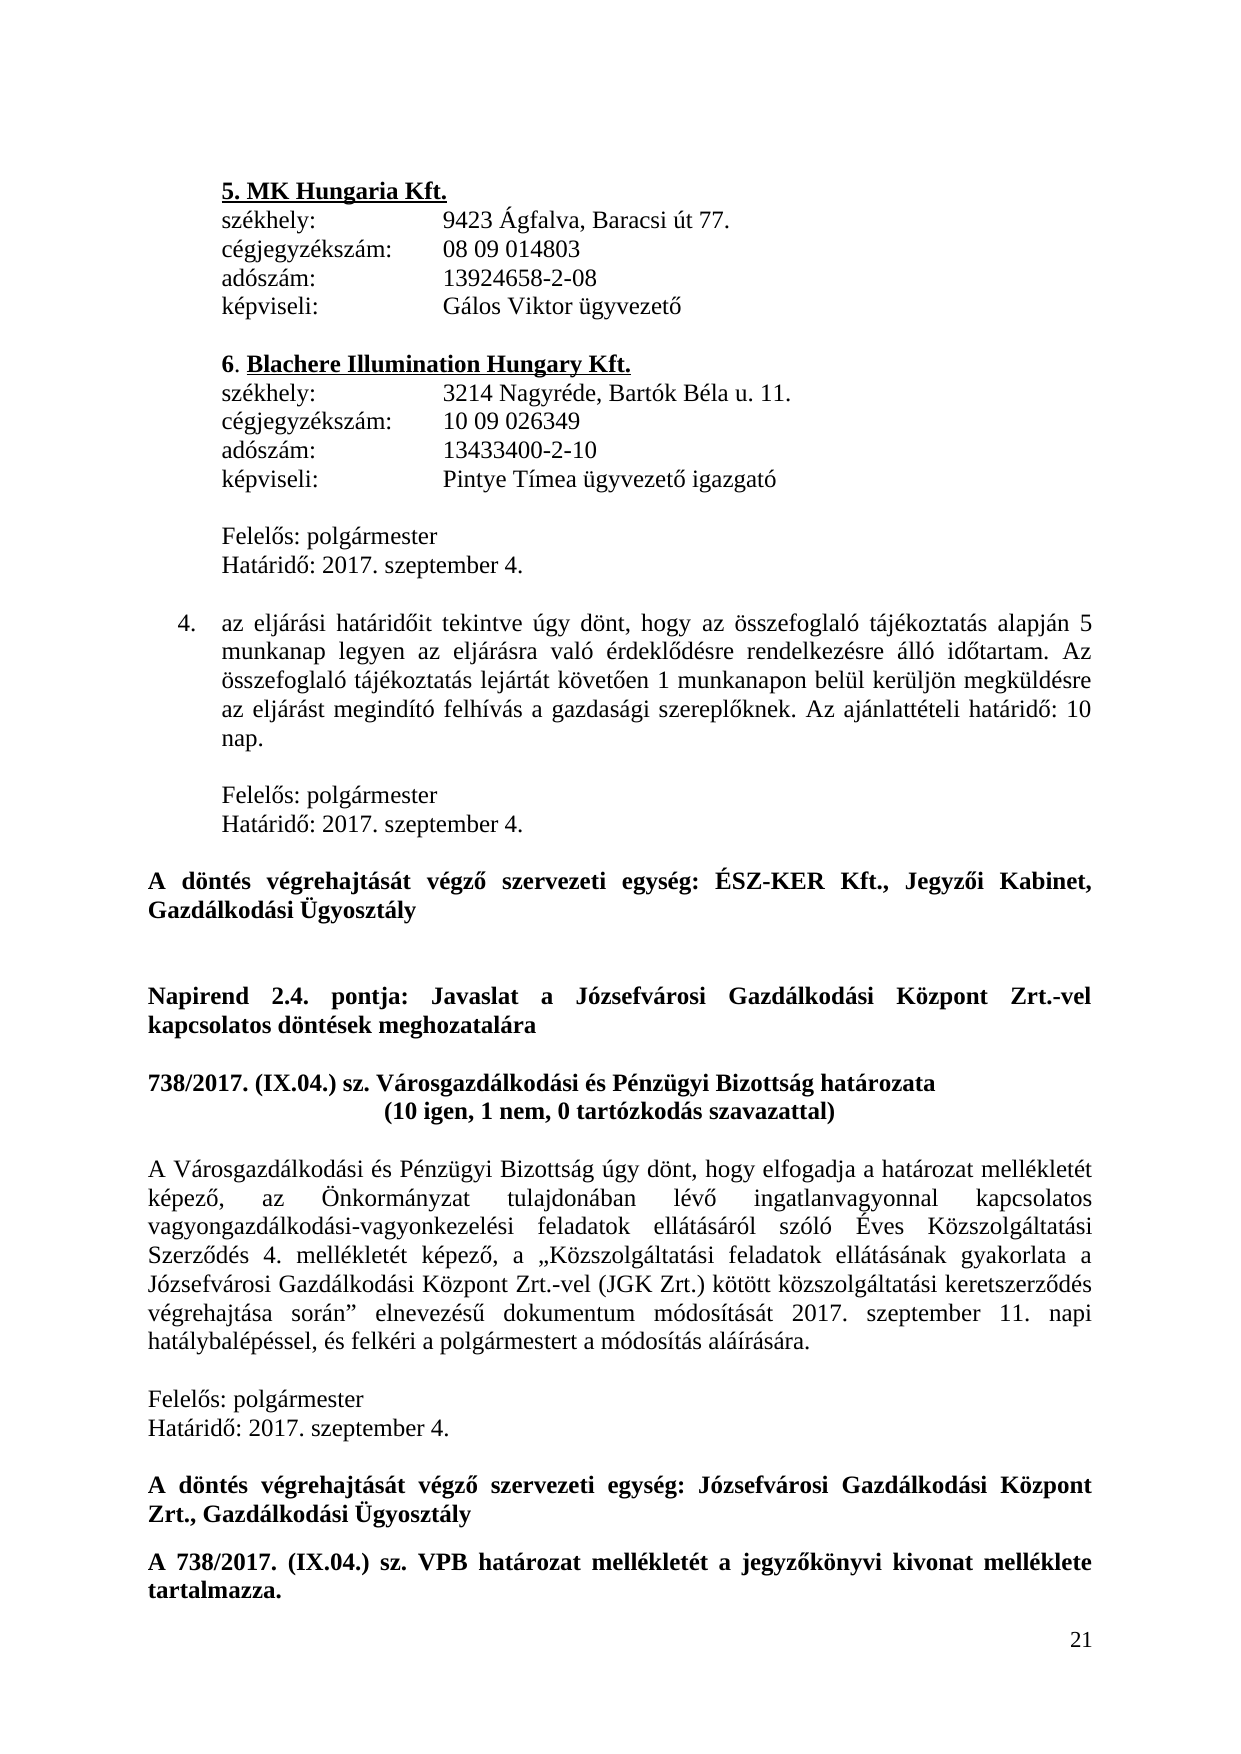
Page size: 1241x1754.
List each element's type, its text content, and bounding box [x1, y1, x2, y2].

text Felelős: polgármester [221, 521, 1093, 550]
text 6. Blachere Illumination Hungary Kft. [148, 349, 1093, 378]
text képviseli: Gálos Viktor ügyvezető [148, 291, 1093, 320]
text A döntés végrehajtását végző szervezeti egység: ÉSZ-KER Kft., Jegyzői Kabinet, Gazdálkodási Ügyosztály [148, 866, 1093, 924]
text képviseli: Pintye Tímea ügyvezető igazgató [148, 464, 1093, 493]
text cégjegyzékszám: 10 09 026349 [148, 406, 1093, 435]
text adószám: 13924658-2-08 [148, 263, 1093, 291]
text adószám: 13433400-2-10 [148, 435, 1093, 464]
text Felelős: polgármester [221, 780, 1093, 809]
text Határidő: 2017. szeptember 4. [221, 550, 1093, 579]
text (10 igen, 1 nem, 0 tartózkodás szavazattal) [384, 1096, 1093, 1125]
text A döntés végrehajtását végző szervezeti egység: Józsefvárosi Gazdálkodási Központ Zrt., Gazdálkodási Ügyosztály [148, 1470, 1093, 1528]
text Határidő: 2017. szeptember 4. [148, 1413, 1093, 1441]
text A Városgazdálkodási és Pénzügyi Bizottság úgy dönt, hogy elfogadja a határozat mellékletét képező, az Önkormányzat tulajdonában lévő ingatlanvagyonnal kapcsolatos vagyongazdálkodási-vagyonkezelési feladatok ellátásáról szóló Éves Közszolgáltatási Szerződés 4. mellékletét képező, a „Közszolgáltatási feladatok ellátásának gyakorlata a Józsefvárosi Gazdálkodási Központ Zrt.-vel (JGK Zrt.) kötött közszolgáltatási keretszerződés végrehajtása során” elnevezésű dokumentum módosítását 2017. szeptember 11. napi hatálybalépéssel, és felkéri a polgármestert a módosítás aláírására. [148, 1154, 1093, 1355]
text 738/2017. (IX.04.) sz. Városgazdálkodási és Pénzügyi Bizottság határozata [148, 1068, 1093, 1096]
text 5. MK Hungaria Kft. [148, 176, 1093, 205]
text A 738/2017. (IX.04.) sz. VPB határozat mellékletét a jegyzőkönyvi kivonat melléklete tartalmazza. [148, 1547, 1093, 1604]
text Felelős: polgármester [148, 1384, 1093, 1413]
text székhely: 9423 Ágfalva, Baracsi út 77. [148, 205, 1093, 234]
list az eljárási határidőit tekintve úgy dönt, hogy az összefoglaló tájékoztatás alapján 5 munkanap legyen az eljárásra való érdeklődésre rendelkezésre álló időtartam. Az összefoglaló tájékoztatás lejártát követően 1 munkanapon belül kerüljön megküldésre az eljárást megindító felhívás a gazdasági szereplőknek. Az ajánlattételi határidő: 10 nap. [177, 608, 1093, 751]
text cégjegyzékszám: 08 09 014803 [148, 234, 1093, 263]
text Napirend 2.4. pontja: Javaslat a Józsefvárosi Gazdálkodási Központ Zrt.-vel kapcsolatos döntések meghozatalára [148, 981, 1093, 1039]
text székhely: 3214 Nagyréde, Bartók Béla u. 11. [148, 378, 1093, 406]
text Határidő: 2017. szeptember 4. [221, 809, 1093, 838]
